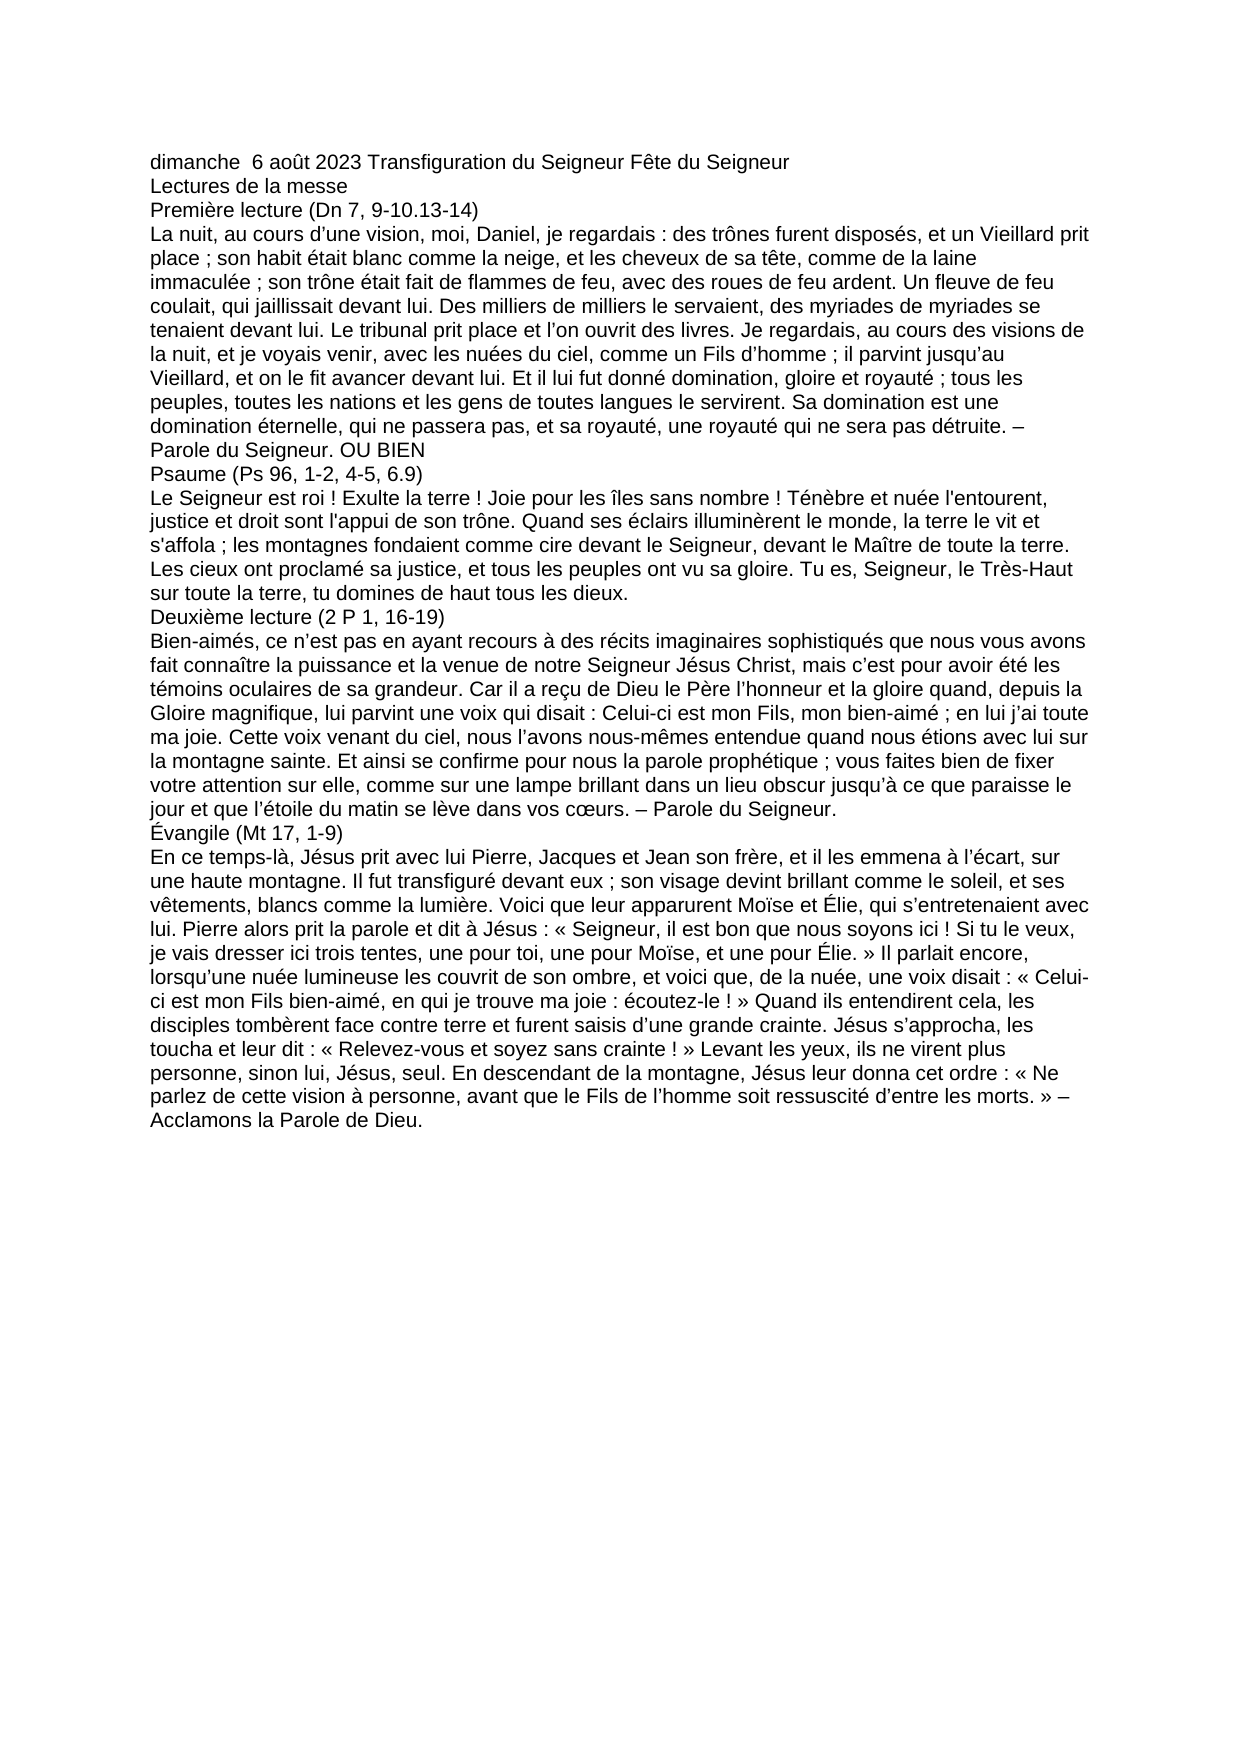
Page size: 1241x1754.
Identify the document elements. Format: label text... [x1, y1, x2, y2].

text La nuit, au cours d’une vision, moi, Daniel, je regardais : des trônes furent disposés, et un Vieillard prit place ; son habit était blanc comme la neige, et les cheveux de sa tête, comme de la laine immaculée ; son trône était fait de flammes de feu, avec des roues de feu ardent. Un fleuve de feu coulait, qui jaillissait devant lui. Des milliers de milliers le servaient, des myriades de myriades se tenaient devant lui. Le tribunal prit place et l’on ouvrit des livres. Je regardais, au cours des visions de la nuit, et je voyais venir, avec les nuées du ciel, comme un Fils d’homme ; il parvint jusqu’au Vieillard, et on le fit avancer devant lui. Et il lui fut donné domination, gloire et royauté ; tous les peuples, toutes les nations et les gens de toutes langues le servirent. Sa domination est une domination éternelle, qui ne passera pas, et sa royauté, une royauté qui ne sera pas détruite. – Parole du Seigneur. OU BIEN [150, 222, 1090, 461]
text Bien-aimés, ce n’est pas en ayant recours à des récits imaginaires sophistiqués que nous vous avons fait connaître la puissance et la venue de notre Seigneur Jésus Christ, mais c’est pour avoir été les témoins oculaires de sa grandeur. Car il a reçu de Dieu le Père l’honneur et la gloire quand, depuis la Gloire magnifique, lui parvint une voix qui disait : Celui-ci est mon Fils, mon bien-aimé ; en lui j’ai toute ma joie. Cette voix venant du ciel, nous l’avons nous-mêmes entendue quand nous étions avec lui sur la montagne sainte. Et ainsi se confirme pour nous la parole prophétique ; vous faites bien de fixer votre attention sur elle, comme sur une lampe brillant dans un lieu obscur jusqu’à ce que paraisse le jour et que l’étoile du matin se lève dans vos cœurs. – Parole du Seigneur. [150, 629, 1090, 821]
text En ce temps-là, Jésus prit avec lui Pierre, Jacques et Jean son frère, et il les emmena à l’écart, sur une haute montagne. Il fut transfiguré devant eux ; son visage devint brillant comme le soleil, et ses vêtements, blancs comme la lumière. Voici que leur apparurent Moïse et Élie, qui s’entretenaient avec lui. Pierre alors prit la parole et dit à Jésus : « Seigneur, il est bon que nous soyons ici ! Si tu le veux, je vais dresser ici trois tentes, une pour toi, une pour Moïse, et une pour Élie. » Il parlait encore, lorsqu’une nuée lumineuse les couvrit de son ombre, et voici que, de la nuée, une voix disait : « Celui-ci est mon Fils bien-aimé, en qui je trouve ma joie : écoutez-le ! » Quand ils entendirent cela, les disciples tombèrent face contre terre et furent saisis d’une grande crainte. Jésus s’approcha, les toucha et leur dit : « Relevez-vous et soyez sans crainte ! » Levant les yeux, ils ne virent plus personne, sinon lui, Jésus, seul. En descendant de la montagne, Jésus leur donna cet ordre : « Ne parlez de cette vision à personne, avant que le Fils de l’homme soit ressuscité d’entre les morts. » – Acclamons la Parole de Dieu. [150, 845, 1090, 1132]
text Le Seigneur est roi ! Exulte la terre ! Joie pour les îles sans nombre ! Ténèbre et nuée l'entourent, justice et droit sont l'appui de son trône. Quand ses éclairs illuminèrent le monde, la terre le vit et s'affola ; les montagnes fondaient comme cire devant le Seigneur, devant le Maître de toute la terre. Les cieux ont proclamé sa justice, et tous les peuples ont vu sa gloire. Tu es, Seigneur, le Très-Haut sur toute la terre, tu domines de haut tous les dieux. [150, 485, 1090, 605]
